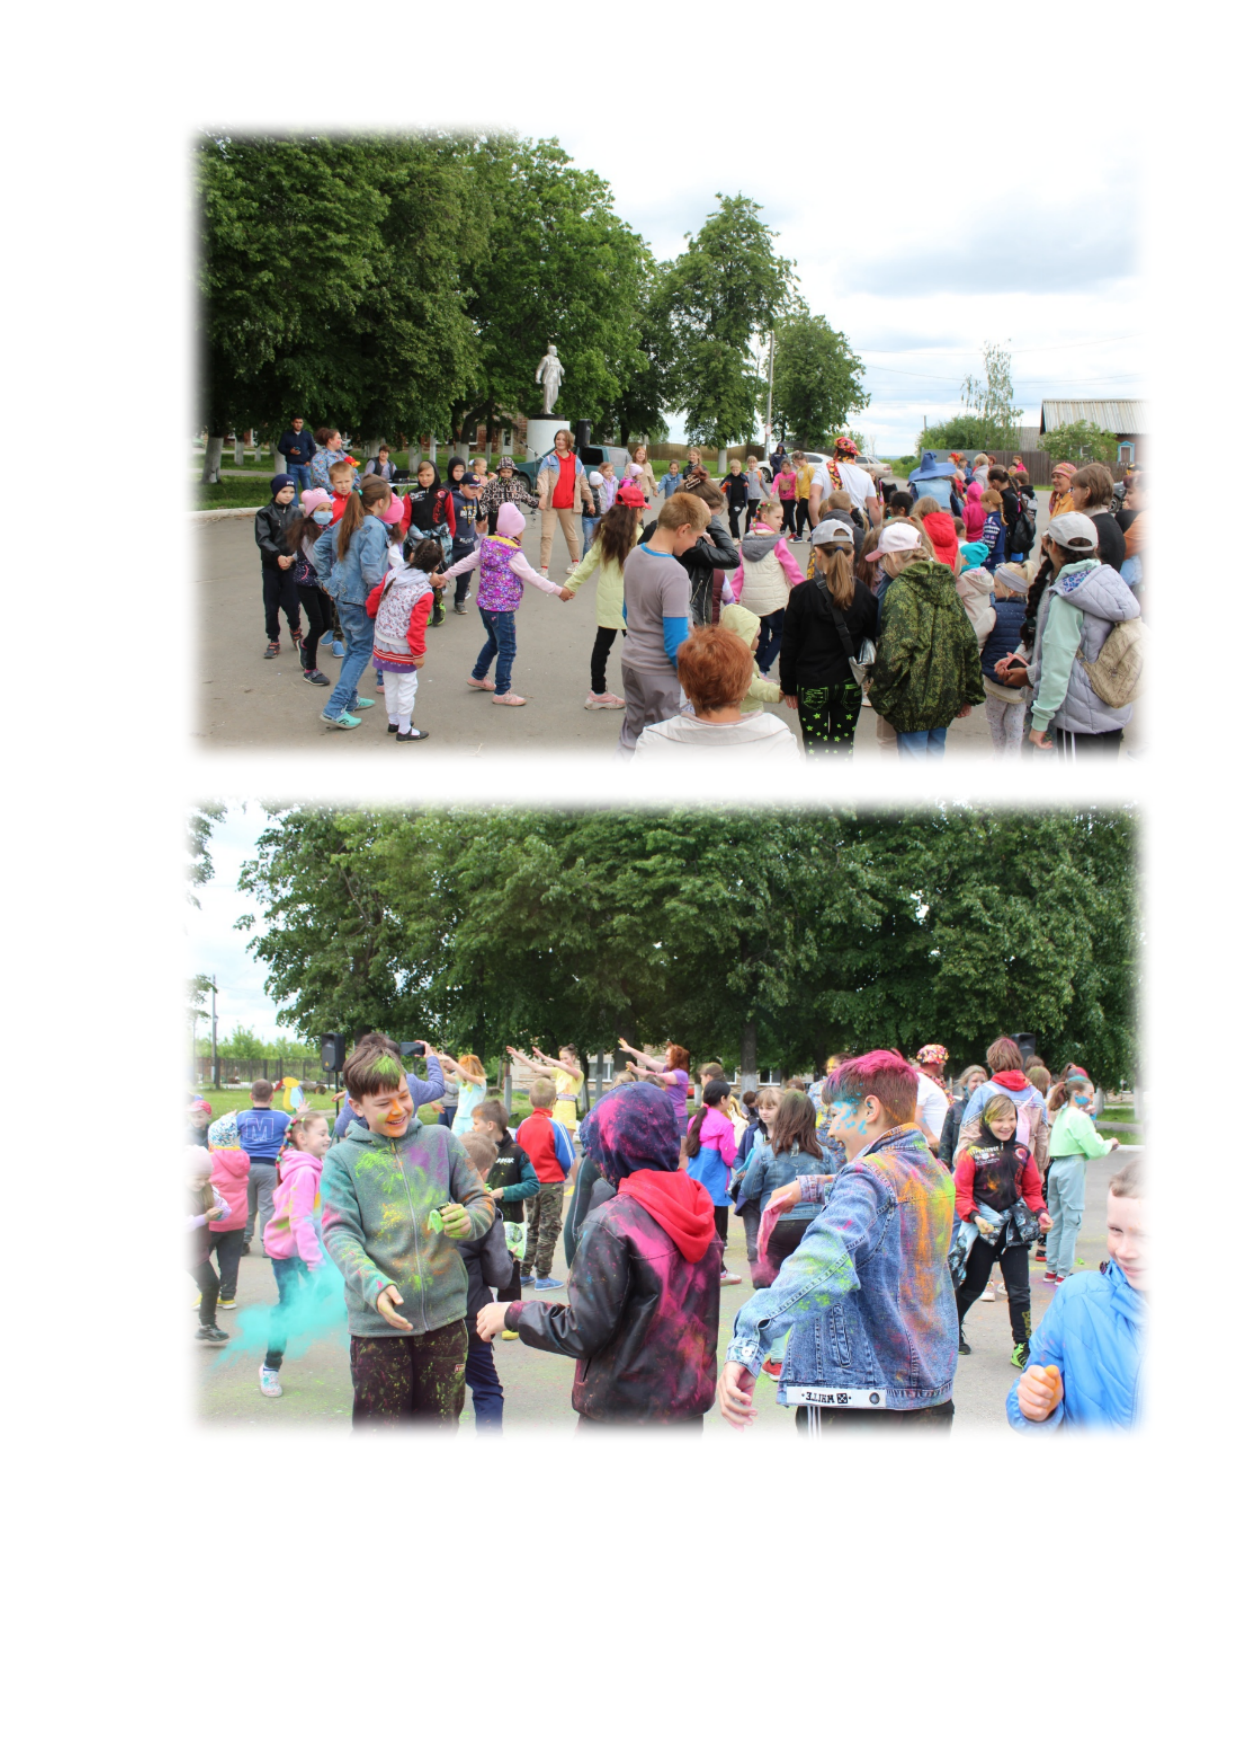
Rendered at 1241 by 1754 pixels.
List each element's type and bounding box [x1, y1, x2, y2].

picture [209, 147, 1125, 738]
picture [209, 821, 1125, 1413]
